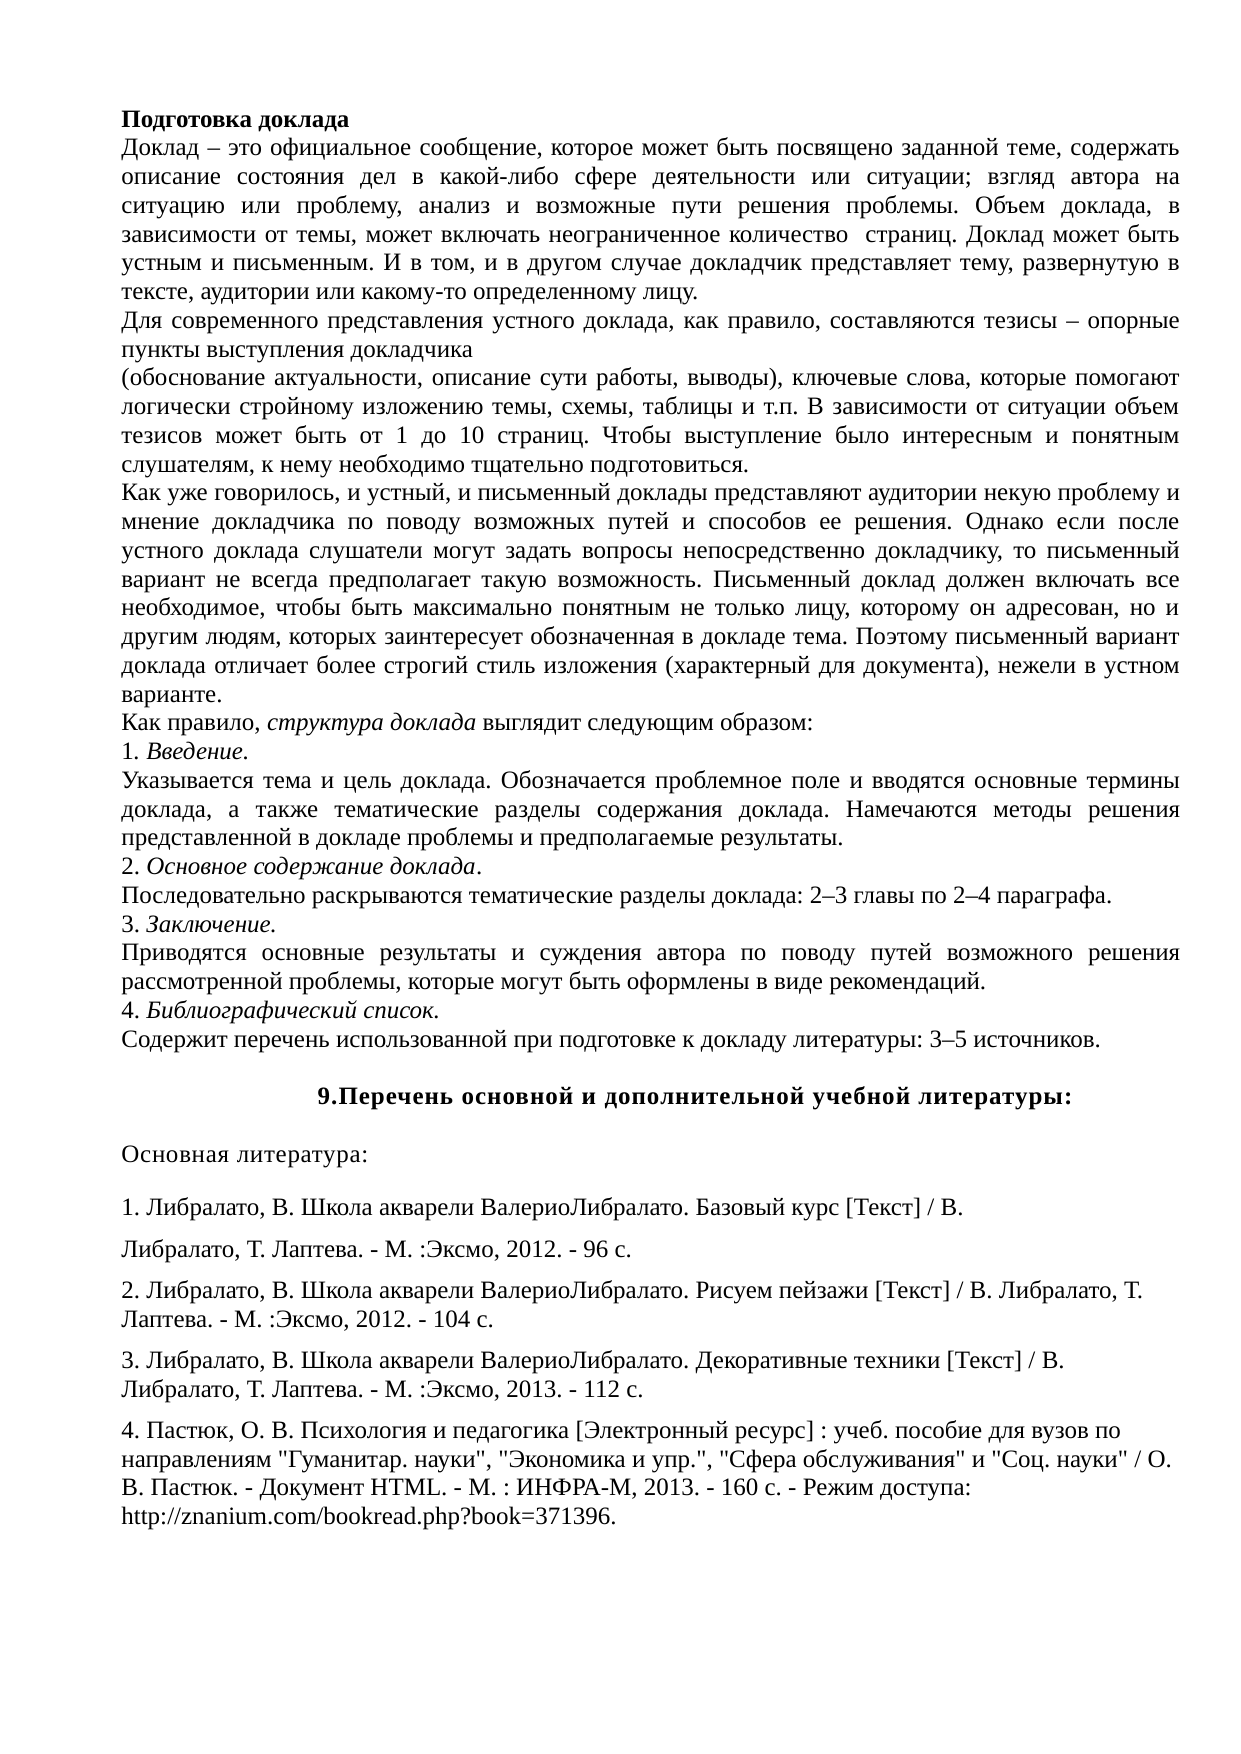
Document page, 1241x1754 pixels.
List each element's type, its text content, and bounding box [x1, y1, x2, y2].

text Как правило, структура доклада выглядит следующим образом: [121, 707, 1181, 736]
text Доклад – это официальное сообщение, которое может быть посвящено заданной теме, содержать описание состояния дел в какой-либо сфере деятельности или ситуации; взгляд автора на ситуацию или проблему, анализ и возможные пути решения проблемы. Объем доклада, в зависимости от темы, может включать неограниченное количество страниц. Доклад может быть устным и письменным. И в том, и в другом случае докладчик представляет тему, развернутую в тексте, аудитории или какому-то определенному лицу. [121, 132, 1181, 305]
text 2. Либралато, В. Школа акварели ВалериоЛибралато. Рисуем пейзажи [Текст] / В. Либралато, Т. Лаптева. - М. :Эксмо, 2012. - 104 с. [121, 1275, 1181, 1332]
text 3. Либралато, В. Школа акварели ВалериоЛибралато. Декоративные техники [Текст] / В. Либралато, Т. Лаптева. - М. :Эксмо, 2013. - 112 с. [121, 1345, 1181, 1402]
text Основная литература: [121, 1139, 1181, 1167]
text 4. Пастюк, О. В. Психология и педагогика [Электронный ресурс] : учеб. пособие для вузов по направлениям "Гуманитар. науки", "Экономика и упр.", "Сфера обслуживания" и "Соц. науки" / О. В. Пастюк. - Документ HTML. - М. : ИНФРА-М, 2013. - 160 с. - Режим доступа: http://znanium.com/bookread.php?book=371396. [121, 1415, 1181, 1530]
text Содержит перечень использованной при подготовке к докладу литературы: 3–5 источников. [121, 1024, 1181, 1052]
text 1. Либралато, В. Школа акварели ВалериоЛибралато. Базовый курс [Текст] / В. [121, 1192, 1181, 1221]
text 2. Основное содержание доклада. [121, 851, 1181, 880]
text Указывается тема и цель доклада. Обозначается проблемное поле и вводятся основные термины доклада, а также тематические разделы содержания доклада. Намечаются методы решения представленной в докладе проблемы и предполагаемые результаты. [121, 765, 1181, 851]
text 1. Введение. [121, 736, 1181, 765]
text Последовательно раскрываются тематические разделы доклада: 2–3 главы по 2–4 параграфа. [121, 880, 1181, 909]
text 3. Заключение. [121, 909, 1181, 937]
text Для современного представления устного доклада, как правило, составляются тезисы – опорные пункты выступления докладчика [121, 305, 1181, 362]
text Либралато, Т. Лаптева. - М. :Эксмо, 2012. - 96 с. [121, 1234, 1181, 1262]
text Как уже говорилось, и устный, и письменный доклады представляют аудитории некую проблему и мнение докладчика по поводу возможных путей и способов ее решения. Однако если после устного доклада слушатели могут задать вопросы непосредственно докладчику, то письменный вариант не всегда предполагает такую возможность. Письменный доклад должен включать все необходимое, чтобы быть максимально понятным не только лицу, которому он адресован, но и другим людям, которых заинтересует обозначенная в докладе тема. Поэтому письменный вариант доклада отличает более строгий стиль изложения (характерный для документа), нежели в устном варианте. [121, 477, 1181, 707]
text Подготовка доклада [121, 104, 1181, 132]
text 9.Перечень основной и дополнительной учебной литературы: [210, 1081, 1181, 1110]
text Приводятся основные результаты и суждения автора по поводу путей возможного решения рассмотренной проблемы, которые могут быть оформлены в виде рекомендаций. [121, 937, 1181, 995]
text (обоснование актуальности, описание сути работы, выводы), ключевые слова, которые помогают логически стройному изложению темы, схемы, таблицы и т.п. В зависимости от ситуации объем тезисов может быть от 1 до 10 страниц. Чтобы выступление было интересным и понятным слушателям, к нему необходимо тщательно подготовиться. [121, 362, 1181, 477]
text 4. Библиографический список. [121, 995, 1181, 1024]
